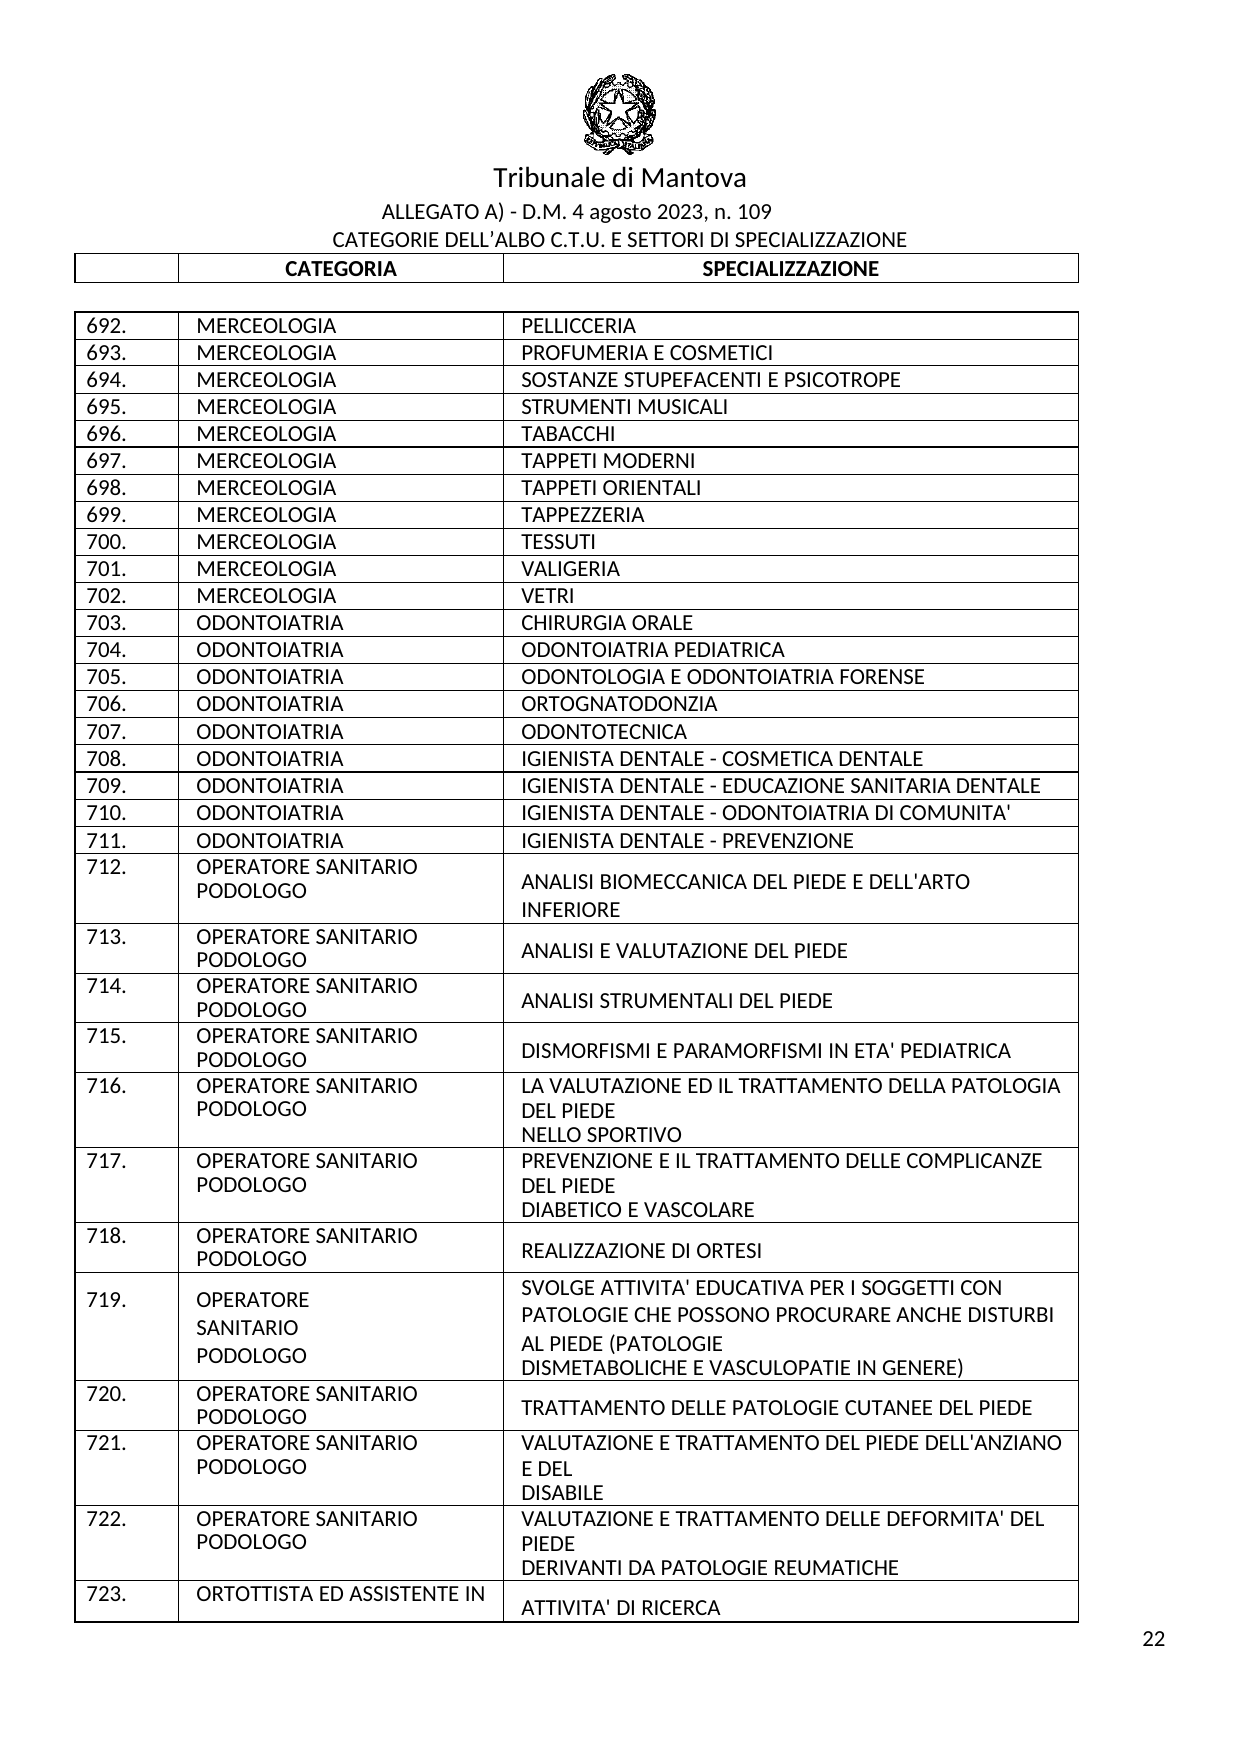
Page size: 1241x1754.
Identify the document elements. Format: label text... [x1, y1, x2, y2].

table_cell [76, 1023, 178, 1072]
table_cell MERCEOLOGIA [179, 421, 503, 446]
table_cell [76, 827, 178, 853]
table_cell ODONTOIATRIA [179, 718, 503, 744]
table_cell ANALISI BIOMECCANICA DEL PIEDE E DELL'ARTO INFERIORE [504, 854, 1078, 923]
table_cell [76, 974, 178, 1022]
table_cell ODONTOIATRIA [179, 691, 503, 717]
table_cell TAPPETI ORIENTALI [504, 475, 1078, 501]
table_cell IGIENISTA DENTALE - PREVENZIONE [504, 827, 1078, 853]
table_cell [76, 637, 178, 663]
table_cell OPERATORE SANITARIO PODOLOGO [179, 974, 503, 1022]
table_cell [76, 745, 178, 771]
table_cell IGIENISTA DENTALE - ODONTOIATRIA DI COMUNITA' [504, 800, 1078, 826]
table_cell OPERATORE SANITARIO PODOLOGO [179, 924, 503, 972]
table_cell PROFUMERIA E COSMETICI [504, 340, 1078, 365]
table_cell [76, 448, 178, 473]
table_cell ANALISI STRUMENTALI DEL PIEDE [504, 974, 1078, 1022]
table_cell [76, 924, 178, 972]
table_cell MERCEOLOGIA [179, 313, 503, 338]
table_cell STRUMENTI MUSICALI [504, 394, 1078, 419]
table_cell [76, 854, 178, 923]
table_cell VALUTAZIONE E TRATTAMENTO DEL PIEDE DELL'ANZIANO E DEL DISABILE [504, 1431, 1078, 1504]
table_cell TRATTAMENTO DELLE PATOLOGIE CUTANEE DEL PIEDE [504, 1381, 1078, 1429]
table_cell ORTOGNATODONZIA [504, 691, 1078, 717]
table_cell ATTIVITA' DI RICERCA [504, 1581, 1078, 1621]
table_cell SOSTANZE STUPEFACENTI E PSICOTROPE [504, 366, 1078, 392]
table_cell [76, 610, 178, 636]
table_cell [76, 1273, 178, 1380]
table_cell [76, 394, 178, 419]
table_cell PELLICCERIA [504, 313, 1078, 338]
table_cell [76, 1581, 178, 1621]
table_cell LA VALUTAZIONE ED IL TRATTAMENTO DELLA PATOLOGIA DEL PIEDE NELLO SPORTIVO [504, 1073, 1078, 1147]
table_cell MERCEOLOGIA [179, 340, 503, 365]
table_cell [76, 1506, 178, 1580]
table_cell MERCEOLOGIA [179, 475, 503, 501]
table_cell OPERATORE SANITARIO PODOLOGO [179, 1381, 503, 1429]
table_cell TESSUTI [504, 529, 1078, 554]
table_cell TAPPETI MODERNI [504, 448, 1078, 473]
table_cell TAPPEZZERIA [504, 502, 1078, 527]
table_cell OPERATORE SANITARIO PODOLOGO [179, 1148, 503, 1222]
table_cell ORTOTTISTA ED ASSISTENTE IN OFTALMOLOGIA [179, 1581, 503, 1621]
table_cell ODONTOLOGIA E ODONTOIATRIA FORENSE [504, 664, 1078, 690]
table_cell MERCEOLOGIA [179, 366, 503, 392]
table_cell SVOLGE ATTIVITA' EDUCATIVA PER I SOGGETTI CON PATOLOGIE CHE POSSONO PROCURARE ANCHE DISTURBI AL PIEDE (PATOLOGIE DISMETABOLICHE E VASCULOPATIE IN GENERE) [504, 1273, 1078, 1380]
table_cell OPERATORE SANITARIO PODOLOGO [179, 1223, 503, 1272]
table_cell TABACCHI [504, 421, 1078, 446]
table_cell REALIZZAZIONE DI ORTESI [504, 1223, 1078, 1272]
picture [582, 73, 658, 157]
table_cell IGIENISTA DENTALE - EDUCAZIONE SANITARIA DENTALE [504, 773, 1078, 798]
table_cell [76, 773, 178, 798]
table_cell ODONTOIATRIA [179, 664, 503, 690]
table_cell [76, 340, 178, 365]
table_cell DISMORFISMI E PARAMORFISMI IN ETA' PEDIATRICA [504, 1023, 1078, 1072]
table_cell [76, 664, 178, 690]
table_cell OPERATORE SANITARIO PODOLOGO [179, 1273, 503, 1380]
table_cell [76, 502, 178, 527]
table_cell OPERATORE SANITARIO PODOLOGO [179, 1431, 503, 1504]
table_cell [76, 583, 178, 608]
table_cell [76, 313, 178, 338]
table_cell MERCEOLOGIA [179, 556, 503, 582]
table_cell [76, 800, 178, 826]
table_cell VALIGERIA [504, 556, 1078, 582]
table_cell VETRI [504, 583, 1078, 608]
table_cell ODONTOIATRIA [179, 827, 503, 853]
table_cell [76, 475, 178, 501]
table_cell OPERATORE SANITARIO PODOLOGO [179, 1073, 503, 1147]
table_cell [76, 556, 178, 582]
table_cell ODONTOIATRIA [179, 610, 503, 636]
table_cell MERCEOLOGIA [179, 583, 503, 608]
table_cell [76, 529, 178, 554]
table_cell ODONTOIATRIA [179, 800, 503, 826]
table_cell PREVENZIONE E IL TRATTAMENTO DELLE COMPLICANZE DEL PIEDE DIABETICO E VASCOLARE [504, 1148, 1078, 1222]
table_cell ODONTOIATRIA [179, 637, 503, 663]
table_cell [76, 1148, 178, 1222]
table_cell ODONTOIATRIA [179, 773, 503, 798]
table_cell VALUTAZIONE E TRATTAMENTO DELLE DEFORMITA' DEL PIEDE DERIVANTI DA PATOLOGIE REUMATICHE [504, 1506, 1078, 1580]
table_cell [76, 1381, 178, 1429]
table_cell [76, 366, 178, 392]
table_cell ODONTOIATRIA [179, 745, 503, 771]
table_cell MERCEOLOGIA [179, 448, 503, 473]
table_cell [76, 691, 178, 717]
table_cell OPERATORE SANITARIO PODOLOGO [179, 854, 503, 923]
table_cell OPERATORE SANITARIO PODOLOGO [179, 1023, 503, 1072]
table_cell [76, 1223, 178, 1272]
table_cell [76, 1073, 178, 1147]
table_cell ODONTOTECNICA [504, 718, 1078, 744]
table_cell MERCEOLOGIA [179, 502, 503, 527]
table_cell MERCEOLOGIA [179, 394, 503, 419]
table_cell MERCEOLOGIA [179, 529, 503, 554]
table_cell ODONTOIATRIA PEDIATRICA [504, 637, 1078, 663]
table_cell IGIENISTA DENTALE - COSMETICA DENTALE [504, 745, 1078, 771]
table_cell OPERATORE SANITARIO PODOLOGO [179, 1506, 503, 1580]
table_cell ANALISI E VALUTAZIONE DEL PIEDE [504, 924, 1078, 972]
table_cell [76, 1431, 178, 1504]
table_cell CHIRURGIA ORALE [504, 610, 1078, 636]
table_cell [76, 718, 178, 744]
table_cell [76, 421, 178, 446]
